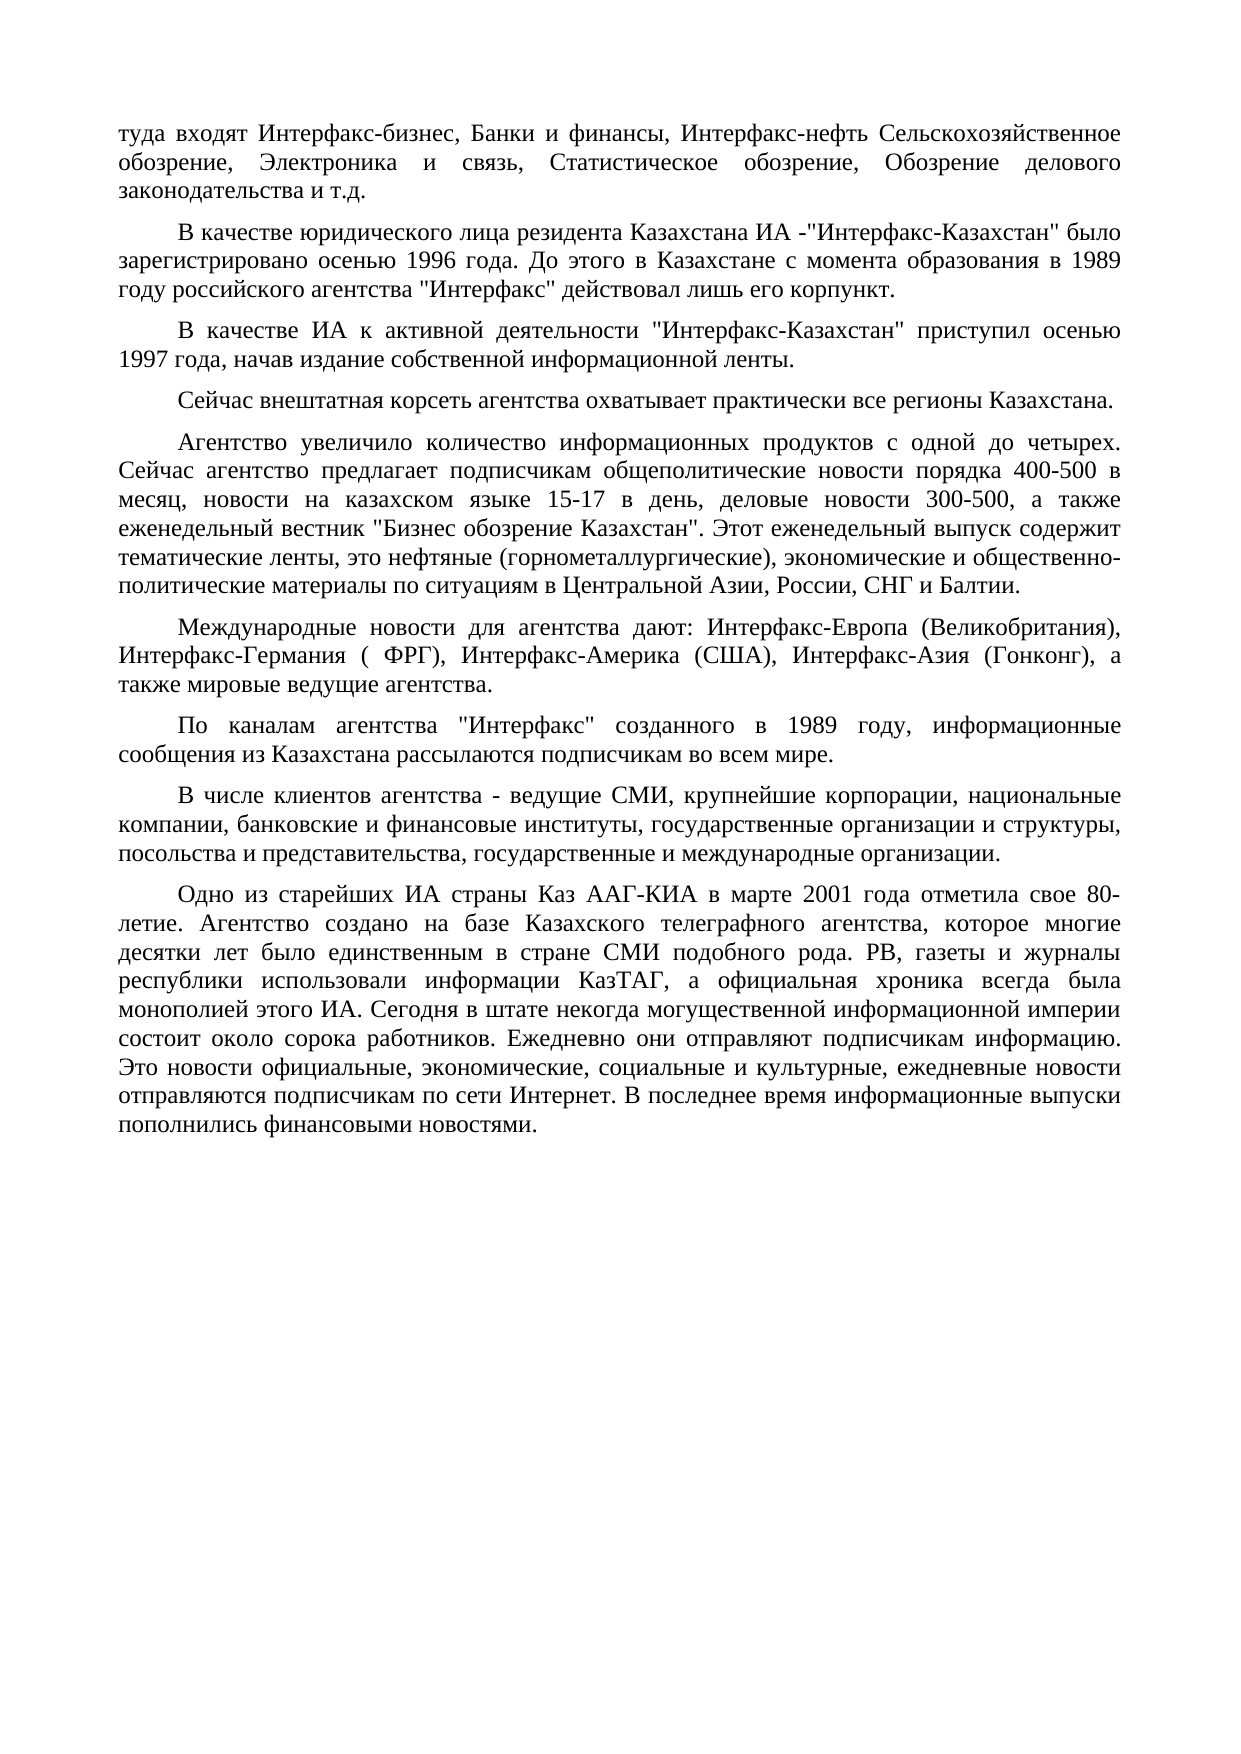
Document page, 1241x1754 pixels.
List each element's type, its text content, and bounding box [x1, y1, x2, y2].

text В качестве юридического лица резидента Казахстана ИА -"Интерфакс-Казахстан" было зарегистрировано осенью 1996 года. До этого в Казахстане с момента образования в 1989 году российского агентства "Интерфакс" действовал лишь его корпункт. [118, 217, 1122, 303]
text Одно из старейших ИА страны Каз ААГ-КИА в марте 2001 года отметила свое 80-летие. Агентство создано на базе Казахского телеграфного агентства, которое многие десятки лет было единственным в стране СМИ подобного рода. РВ, газеты и журналы республики использовали информации КазТАГ, а официальная хроника всегда была монополией этого ИА. Сегодня в штате некогда могущественной информационной империи состоит около сорока работников. Ежедневно они отправляют подписчикам информацию. Это новости официальные, экономические, социальные и культурные, ежедневные новости отправляются подписчикам по сети Интернет. В последнее время информационные выпуски пополнились финансовыми новостями. [118, 879, 1122, 1138]
text В качестве ИА к активной деятельности "Интерфакс-Казахстан" приступил осенью 1997 года, начав издание собственной информационной ленты. [118, 316, 1122, 373]
text Агентство увеличило количество информационных продуктов с одной до четырех. Сейчас агентство предлагает подписчикам общеполитические новости порядка 400-500 в месяц, новости на казахском языке 15-17 в день, деловые новости 300-500, а также еженедельный вестник "Бизнес обозрение Казахстан". Этот еженедельный выпуск содержит тематические ленты, это нефтяные (горнометаллургические), экономические и общественно-политические материалы по ситуациям в Центральной Азии, России, СНГ и Балтии. [118, 427, 1122, 599]
text В числе клиентов агентства - ведущие СМИ, крупнейшие корпорации, национальные компании, банковские и финансовые институты, государственные организации и структуры, посольства и представительства, государственные и международные организации. [118, 781, 1122, 867]
text Международные новости для агентства дают: Интерфакс-Европа (Великобритания), Интерфакс-Германия ( ФРГ), Интерфакс-Америка (США), Интерфакс-Азия (Гонконг), а также мировые ведущие агентства. [118, 612, 1122, 698]
text Сейчас внештатная корсеть агентства охватывает практически все регионы Казахстана. [118, 386, 1122, 414]
text По каналам агентства "Интерфакс" созданного в 1989 году, информационные сообщения из Казахстана рассылаются подписчикам во всем мире. [118, 711, 1122, 768]
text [118, 118, 1122, 204]
